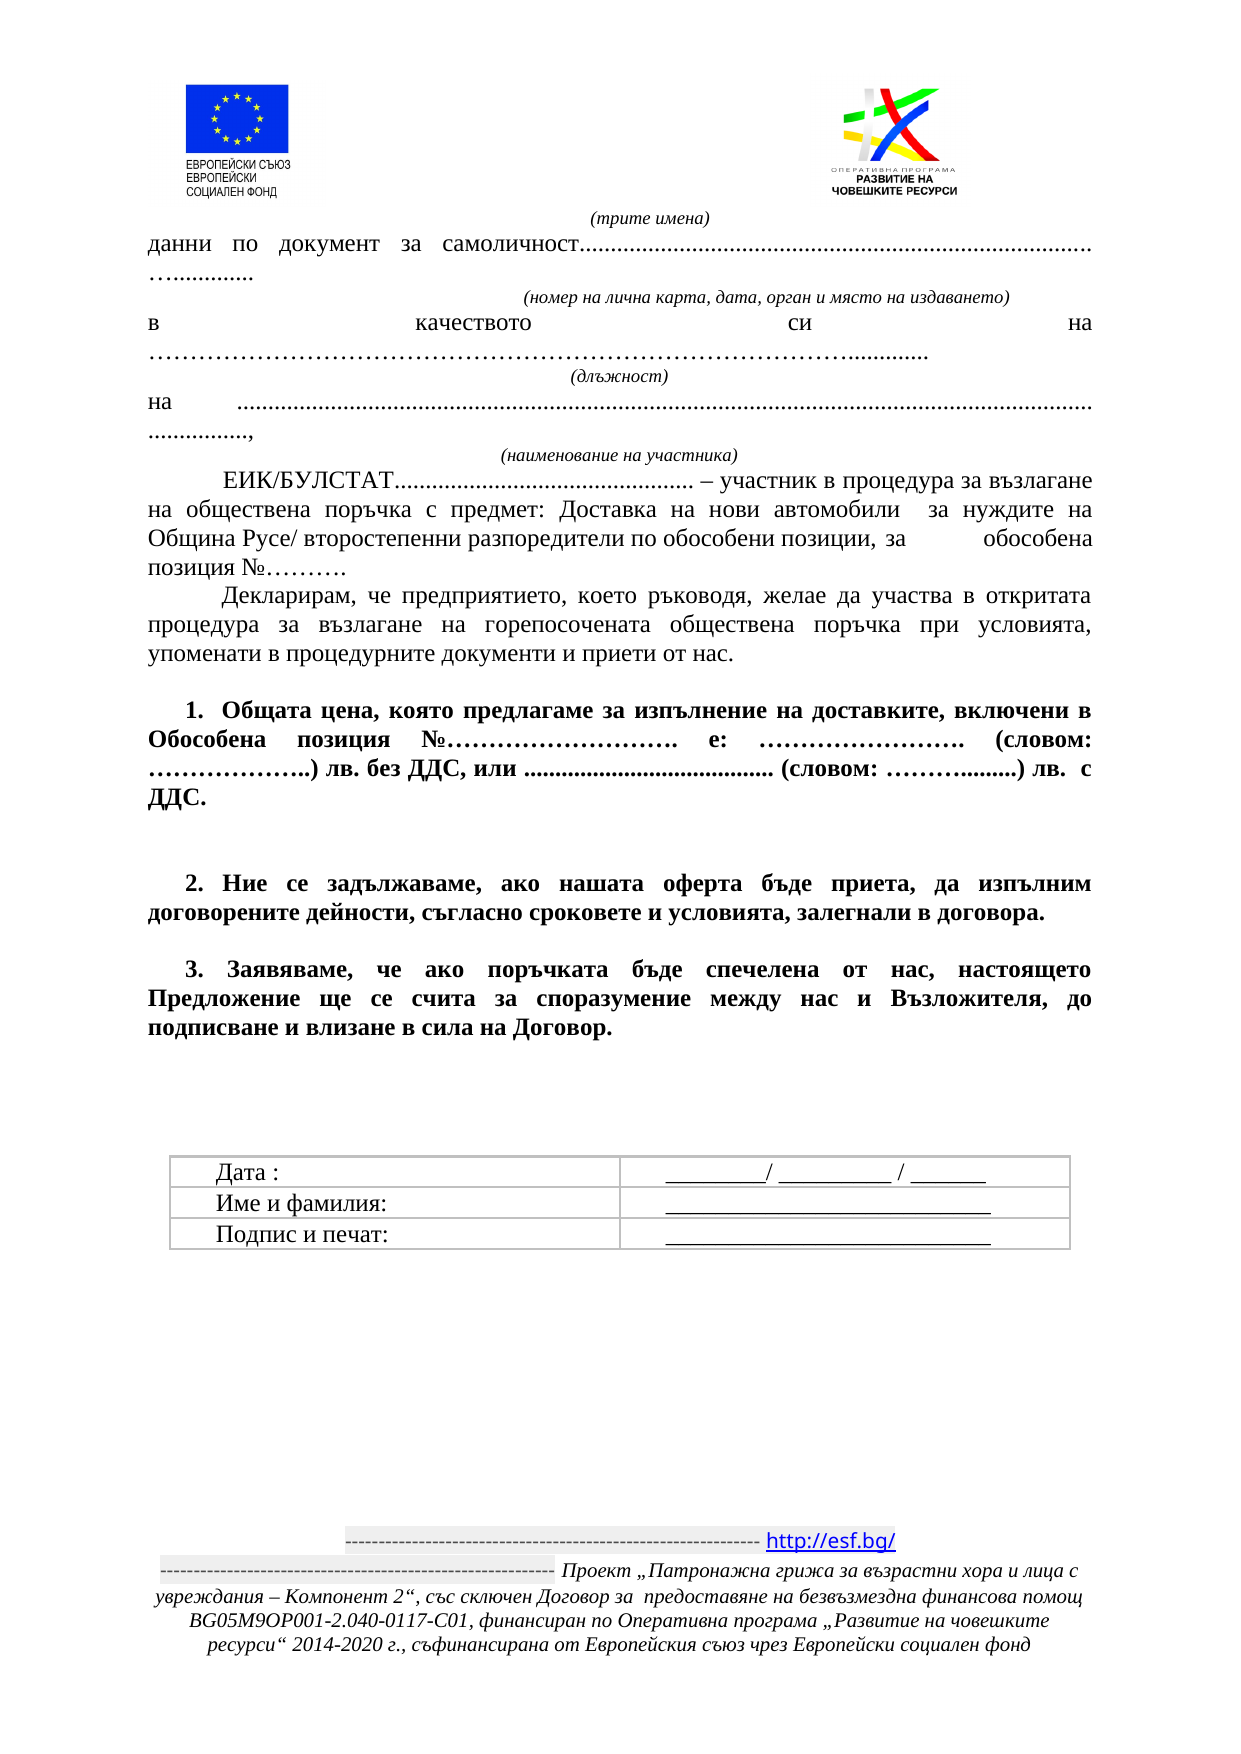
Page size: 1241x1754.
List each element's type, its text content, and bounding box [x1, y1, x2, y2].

list Общата цена, която предлагаме за изпълнение на доставките, включени в Обособена позиция №………………………. е: ……………………. (словом: ………………..) лв. без ДДС, или ........................................ (словом: ……….........) лв. с ДДС. [148, 695, 1093, 810]
table_cell Подпис и печат: [171, 1219, 619, 1248]
picture [810, 73, 972, 207]
table_cell __________________________ [621, 1219, 1069, 1248]
table_header Дата : [171, 1158, 619, 1186]
table_header ________/ _________ / ______ [621, 1158, 1069, 1186]
text (номер на лична карта, дата, орган и място на издаването) [148, 286, 1093, 307]
text данни по документ за самоличност..................................................................................…............. [148, 228, 1092, 286]
table_cell __________________________ [621, 1188, 1069, 1217]
text 3. Заявяваме, че ако поръчката бъде спечелена от нас, настоящето Предложение ще се счита за споразумение между нас и Възложителя, до подписване и влизане в сила на Договор. [148, 954, 1093, 1040]
text в качеството си на …………………………………………………………………………............. [148, 307, 1093, 365]
text (наименование на участника) [148, 444, 1093, 465]
text (длъжност) [148, 365, 1093, 386]
picture [147, 80, 326, 207]
text Декларирам, че предприятието, което ръководя, желае да участва в откритата процедура за възлагане на горепосочената обществена поръчка при условията, упоменати в процедурните документи и приети от нас. [148, 580, 1093, 667]
text ЕИК/БУЛСТАТ................................................ – участник в процедура за възлагане на обществена поръчка с предмет: Доставка на нови автомобили за нуждите на Община Русе/ второстепенни разпоредители по обособени позиции, за обособена позиция №………. [148, 465, 1093, 580]
text на ........................................................................................................................................................., [148, 386, 1093, 444]
text (трите имена) [587, 207, 1092, 228]
table_cell Име и фамилия: [171, 1188, 619, 1217]
text 2. Ние се задължаваме, ако нашата оферта бъде приета, да изпълним договорените дейности, съгласно сроковете и условията, залегнали в договора. [148, 868, 1093, 925]
